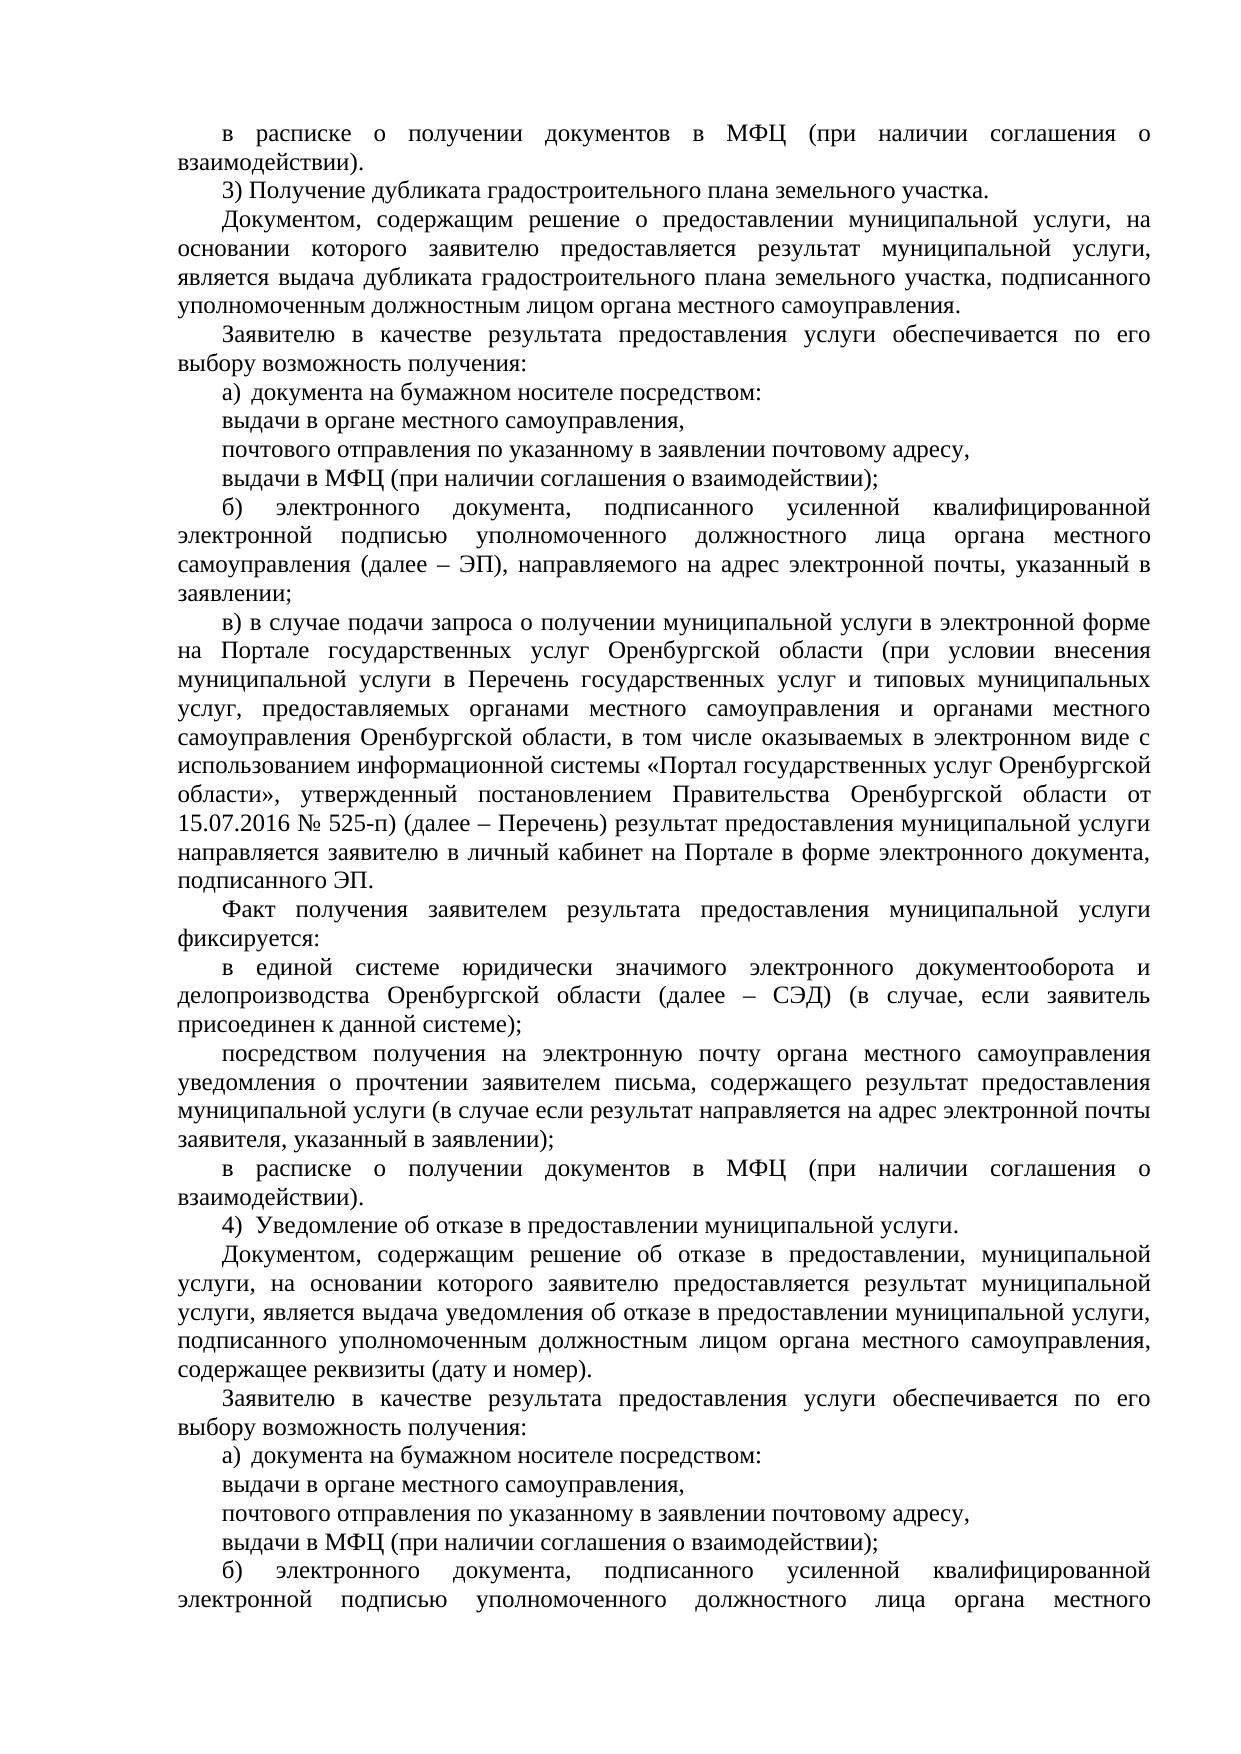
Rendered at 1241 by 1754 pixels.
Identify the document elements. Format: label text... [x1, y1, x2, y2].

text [177, 1556, 1152, 1613]
text Документом, содержащим решение о предоставлении муниципальной услуги, на основании которого заявителю предоставляется результат муниципальной услуги, является выдача дубликата градостроительного плана земельного участка, подписанного уполномоченным должностным лицом органа местного самоуправления. [177, 204, 1152, 319]
text посредством получения на электронную почту органа местного самоуправления уведомления о прочтении заявителем письма, содержащего результат предоставления муниципальной услуги (в случае если результат направляется на адрес электронной почты заявителя, указанный в заявлении); [177, 1038, 1152, 1153]
text 3) Получение дубликата градостроительного плана земельного участка. [177, 176, 1152, 204]
text а) документа на бумажном носителе посредством: [177, 1441, 1152, 1469]
text выдачи в МФЦ (при наличии соглашения о взаимодействии); [177, 463, 1152, 492]
text Заявителю в качестве результата предоставления услуги обеспечивается по его выбору возможность получения: [177, 319, 1152, 377]
text почтового отправления по указанному в заявлении почтовому адресу, [177, 1498, 1152, 1527]
text а) документа на бумажном носителе посредством: [177, 377, 1152, 406]
text выдачи в МФЦ (при наличии соглашения о взаимодействии); [177, 1527, 1152, 1556]
text Документом, содержащим решение об отказе в предоставлении, муниципальной услуги, на основании которого заявителю предоставляется результат муниципальной услуги, является выдача уведомления об отказе в предоставлении муниципальной услуги, подписанного уполномоченным должностным лицом органа местного самоуправления, содержащее реквизиты (дату и номер). [177, 1239, 1152, 1383]
text Факт получения заявителем результата предоставления муниципальной услуги фиксируется: [177, 894, 1152, 952]
text в расписке о получении документов в МФЦ (при наличии соглашения о взаимодействии). [177, 1153, 1152, 1211]
text выдачи в органе местного самоуправления, [177, 406, 1152, 434]
text выдачи в органе местного самоуправления, [177, 1469, 1152, 1498]
text 4) Уведомление об отказе в предоставлении муниципальной услуги. [177, 1211, 1152, 1239]
text в расписке о получении документов в МФЦ (при наличии соглашения о взаимодействии). [177, 118, 1152, 176]
text в единой системе юридически значимого электронного документооборота и делопроизводства Оренбургской области (далее – СЭД) (в случае, если заявитель присоединен к данной системе); [177, 952, 1152, 1038]
text в) в случае подачи запроса о получении муниципальной услуги в электронной форме на Портале государственных услуг Оренбургской области (при условии внесения муниципальной услуги в Перечень государственных услуг и типовых муниципальных услуг, предоставляемых органами местного самоуправления и органами местного самоуправления Оренбургской области, в том числе оказываемых в электронном виде с использованием информационной системы «Портал государственных услуг Оренбургской области», утвержденный постановлением Правительства Оренбургской области от 15.07.2016 № 525-п) (далее – Перечень) результат предоставления муниципальной услуги направляется заявителю в личный кабинет на Портале в форме электронного документа, подписанного ЭП. [177, 607, 1152, 894]
text Заявителю в качестве результата предоставления услуги обеспечивается по его выбору возможность получения: [177, 1383, 1152, 1441]
text почтового отправления по указанному в заявлении почтовому адресу, [177, 434, 1152, 463]
